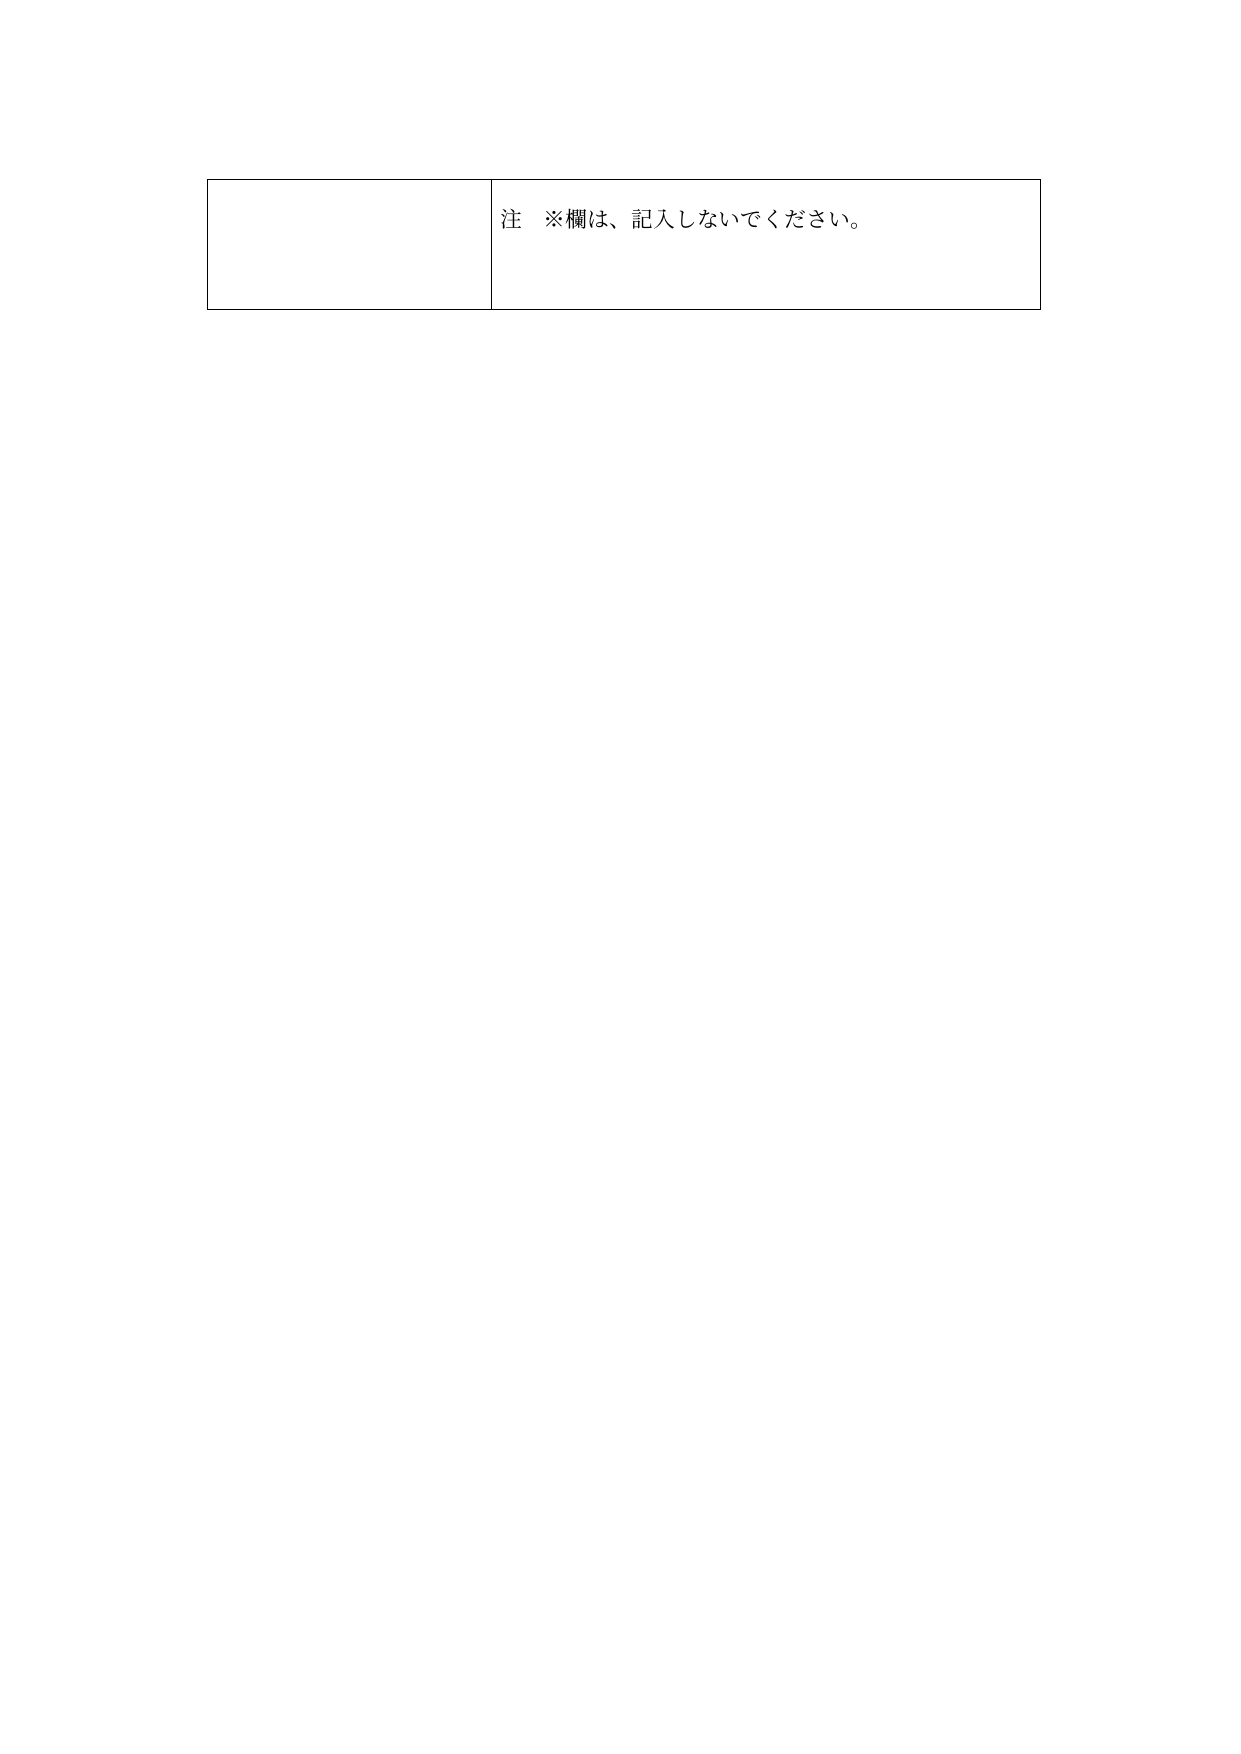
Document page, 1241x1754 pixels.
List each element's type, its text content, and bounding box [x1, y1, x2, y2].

table_cell 注 ※欄は、記入しないでください。 [492, 180, 1040, 309]
table_cell [208, 180, 491, 309]
